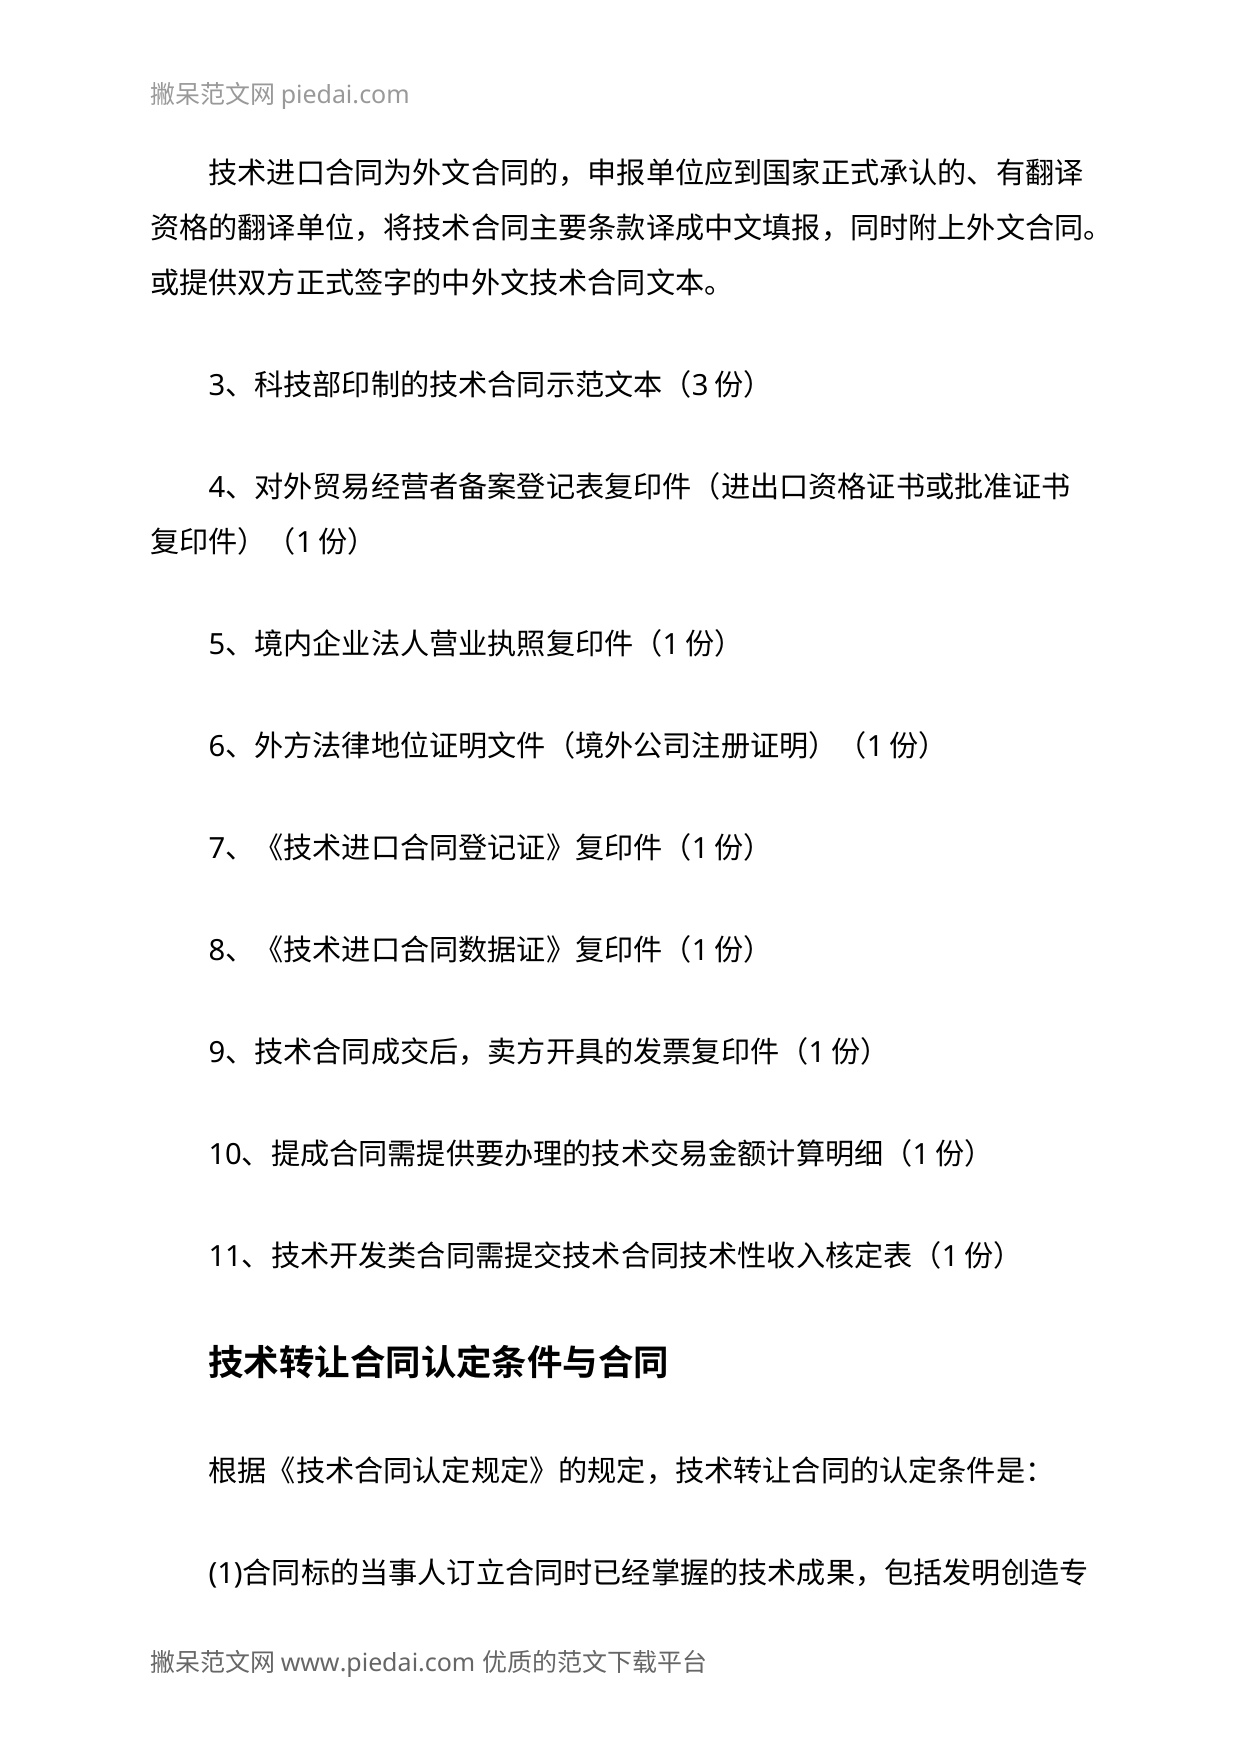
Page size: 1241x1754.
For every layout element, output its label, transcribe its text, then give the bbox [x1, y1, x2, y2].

text 6、外方法律地位证明文件（境外公司注册证明）（1份） [150, 722, 1090, 765]
text 7、《技术进口合同登记证》复印件（1份） [150, 824, 1090, 867]
text 技术进口合同为外文合同的，申报单位应到国家正式承认的、有翻译资格的翻译单位，将技术合同主要条款译成中文填报，同时附上外文合同。或提供双方正式签字的中外文技术合同文本。 [150, 150, 1090, 302]
text 11、技术开发类合同需提交技术合同技术性收入核定表（1份） [150, 1232, 1090, 1275]
text 根据《技术合同认定规定》的规定，技术转让合同的认定条件是： [150, 1448, 1090, 1490]
text 10、提成合同需提供要办理的技术交易金额计算明细（1份） [150, 1130, 1090, 1173]
text 8、《技术进口合同数据证》复印件（1份） [150, 926, 1090, 969]
text 9、技术合同成交后，卖方开具的发票复印件（1份） [150, 1028, 1090, 1071]
text 技术转让合同认定条件与合同 [150, 1334, 1090, 1386]
text 5、境内企业法人营业执照复印件（1份） [150, 621, 1090, 663]
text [150, 1549, 1090, 1592]
text 3、科技部印制的技术合同示范文本（3份） [150, 362, 1090, 404]
text 4、对外贸易经营者备案登记表复印件（进出口资格证书或批准证书复印件）（1份） [150, 463, 1090, 561]
